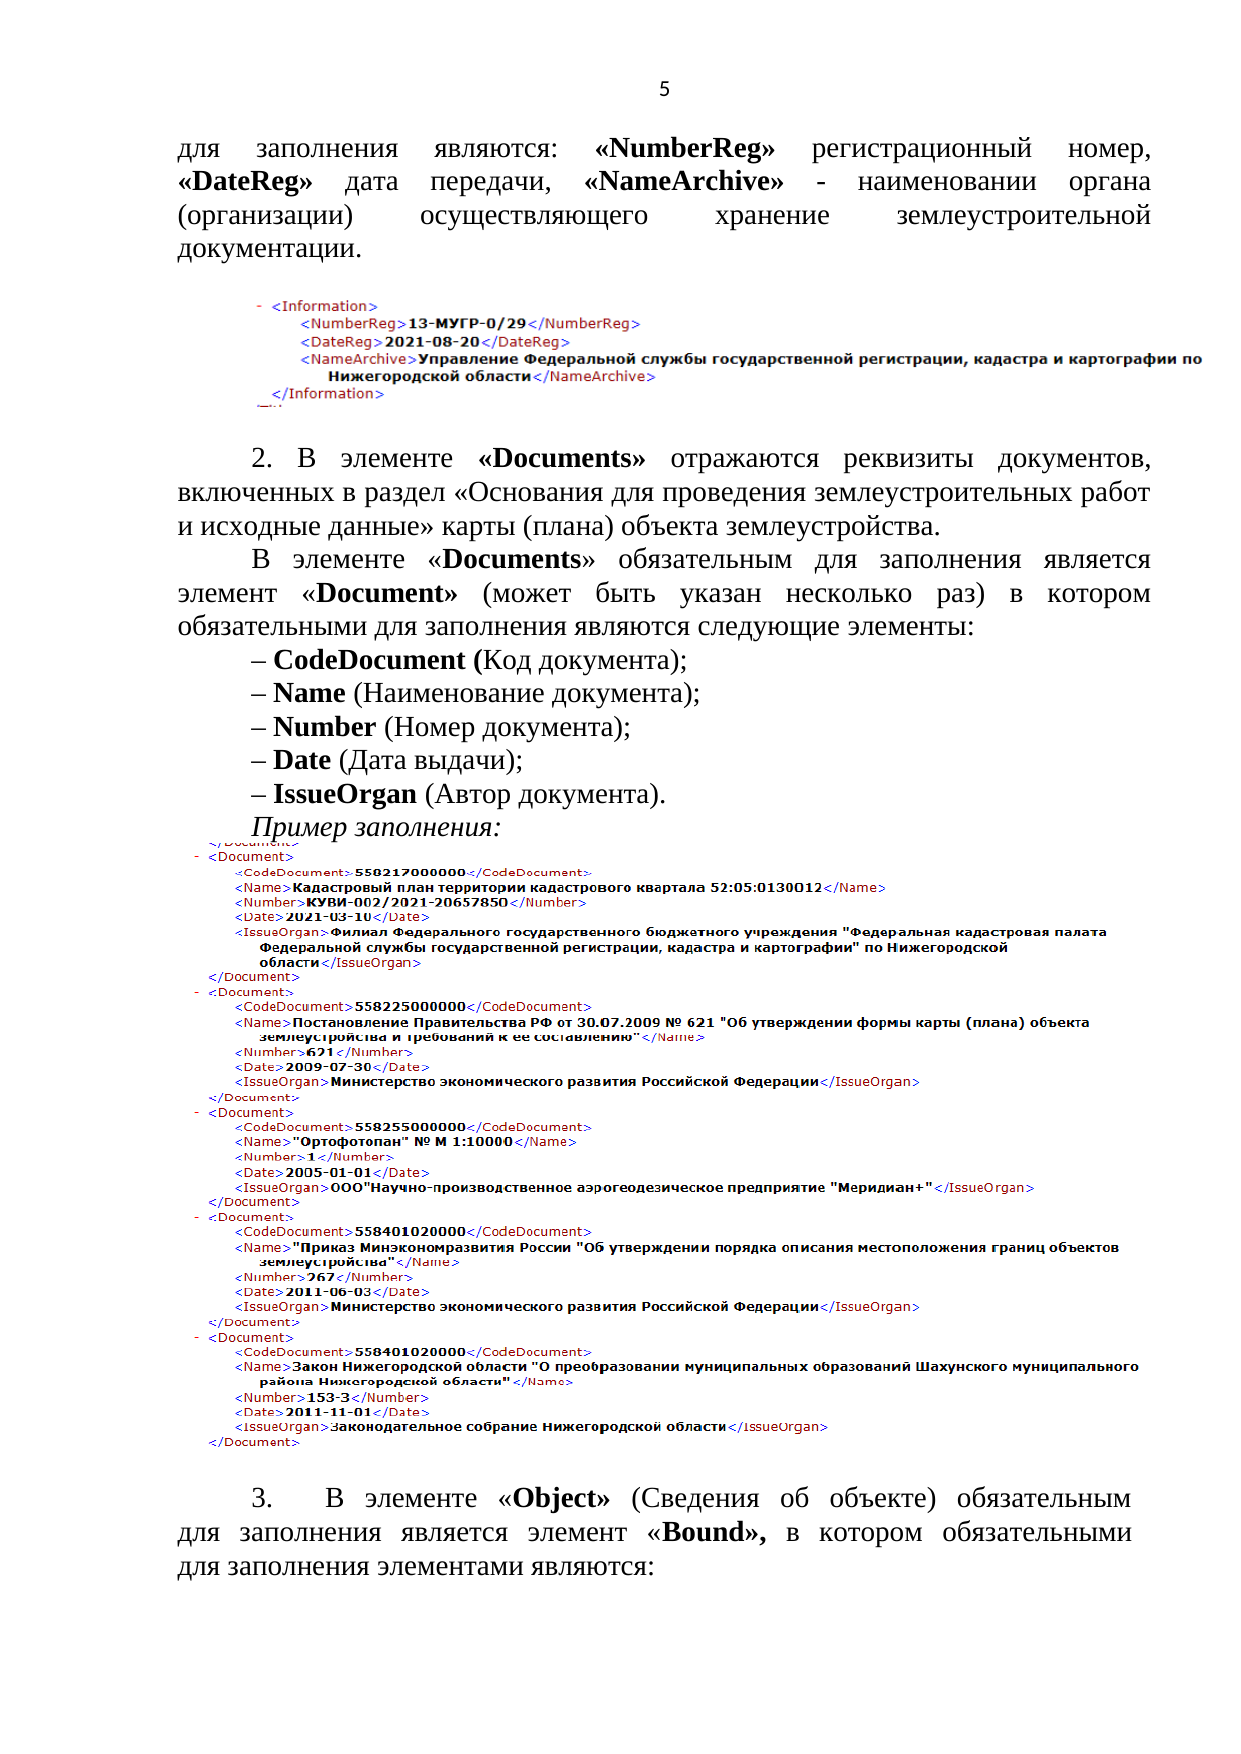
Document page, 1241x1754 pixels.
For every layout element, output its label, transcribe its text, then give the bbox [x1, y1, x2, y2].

text В элементе «Documents» обязательным для заполнения является элемент «Document» (может быть указан несколько раз) в котором обязательными для заполнения являются следующие элементы: [177, 541, 1152, 642]
picture [251, 297, 1218, 407]
text 2. В элементе «Documents» отражаются реквизиты документов, включенных в раздел «Основания для проведения землеустроительных работ и исходные данные» карты (плана) объекта землеустройства. [177, 441, 1152, 541]
text – Date (Дата выдачи); [177, 742, 1152, 776]
picture [177, 843, 1142, 1447]
text – Name (Наименование документа); [177, 675, 1152, 709]
text – IssueOrgan (Автор документа). [177, 776, 1152, 809]
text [177, 130, 1152, 264]
text – Number (Номер документа); [177, 709, 1152, 742]
text – CodeDocument (Код документа); [177, 642, 1152, 675]
list В элементе «Object» (Сведения об объекте) обязательным для заполнения является элемент «Bound», в котором обязательными для заполнения элементами являются: [177, 1481, 1152, 1581]
text Пример заполнения: [177, 809, 1152, 843]
